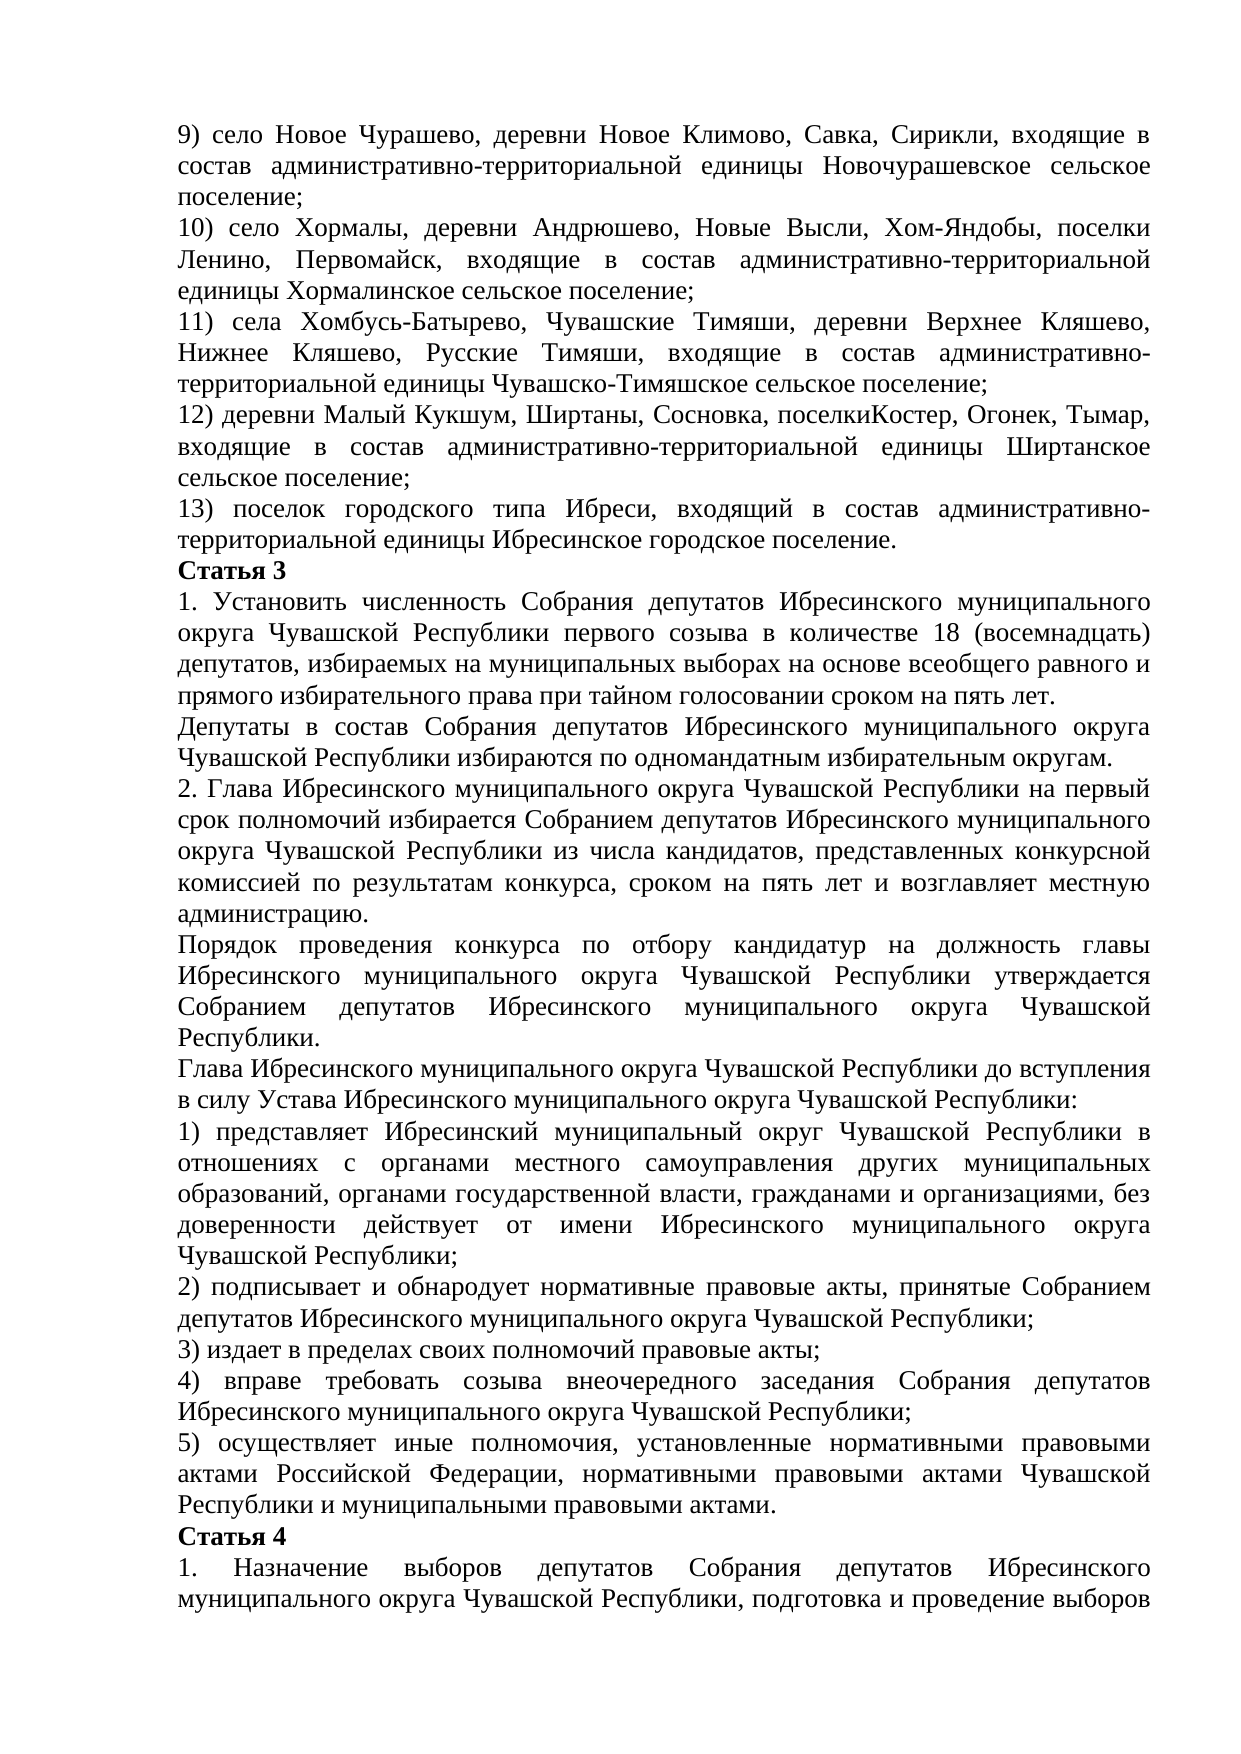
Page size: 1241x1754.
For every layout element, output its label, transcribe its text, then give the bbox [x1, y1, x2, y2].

text 11) села Хомбусь-Батырево, Чувашские Тимяши, деревни Верхнее Кляшево, Нижнее Кляшево, Русские Тимяши, входящие в состав административно-территориальной единицы Чувашско-Тимяшское сельское поселение; [177, 305, 1152, 398]
text 10) село Хормалы, деревни Андрюшево, Новые Высли, Хом-Яндобы, поселки Ленино, Первомайск, входящие в состав административно-территориальной единицы Хормалинское сельское поселение; [177, 212, 1152, 305]
title Статья 3 [177, 554, 1152, 585]
text 9) село Новое Чурашево, деревни Новое Климово, Савка, Сирикли, входящие в состав административно-территориальной единицы Новочурашевское сельское поселение; [177, 118, 1152, 212]
text 4) вправе требовать созыва внеочередного заседания Собрания депутатов Ибресинского муниципального округа Чувашской Республики; [177, 1364, 1152, 1426]
text 5) осуществляет иные полномочия, установленные нормативными правовыми актами Российской Федерации, нормативными правовыми актами Чувашской Республики и муниципальными правовыми актами. [177, 1426, 1152, 1520]
text 13) поселок городского типа Ибреси, входящий в состав административно-территориальной единицы Ибресинское городское поселение. [177, 492, 1152, 554]
text Порядок проведения конкурса по отбору кандидатур на должность главы Ибресинского муниципального округа Чувашской Республики утверждается Собранием депутатов Ибресинского муниципального округа Чувашской Республики. [177, 928, 1152, 1052]
title Статья 4 [177, 1520, 1152, 1551]
text 1. Установить численность Собрания депутатов Ибресинского муниципального округа Чувашской Республики первого созыва в количестве 18 (восемнадцать) депутатов, избираемых на муниципальных выборах на основе всеобщего равного и прямого избирательного права при тайном голосовании сроком на пять лет. [177, 585, 1152, 710]
text 2) подписывает и обнародует нормативные правовые акты, принятые Собранием депутатов Ибресинского муниципального округа Чувашской Республики; [177, 1271, 1152, 1333]
text 3) издает в пределах своих полномочий правовые акты; [177, 1333, 1152, 1364]
text Депутаты в состав Собрания депутатов Ибресинского муниципального округа Чувашской Республики избираются по одномандатным избирательным округам. [177, 710, 1152, 772]
text 12) деревни Малый Кукшум, Ширтаны, Сосновка, поселкиКостер, Огонек, Тымар, входящие в состав административно-территориальной единицы Ширтанское сельское поселение; [177, 398, 1152, 492]
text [177, 1551, 1152, 1613]
text 1) представляет Ибресинский муниципальный округ Чувашской Республики в отношениях с органами местного самоуправления других муниципальных образований, органами государственной власти, гражданами и организациями, без доверенности действует от имени Ибресинского муниципального округа Чувашской Республики; [177, 1115, 1152, 1271]
text 2. Глава Ибресинского муниципального округа Чувашской Республики на первый срок полномочий избирается Собранием депутатов Ибресинского муниципального округа Чувашской Республики из числа кандидатов, представленных конкурсной комиссией по результатам конкурса, сроком на пять лет и возглавляет местную администрацию. [177, 772, 1152, 928]
text Глава Ибресинского муниципального округа Чувашской Республики до вступления в силу Устава Ибресинского муниципального округа Чувашской Республики: [177, 1052, 1152, 1115]
